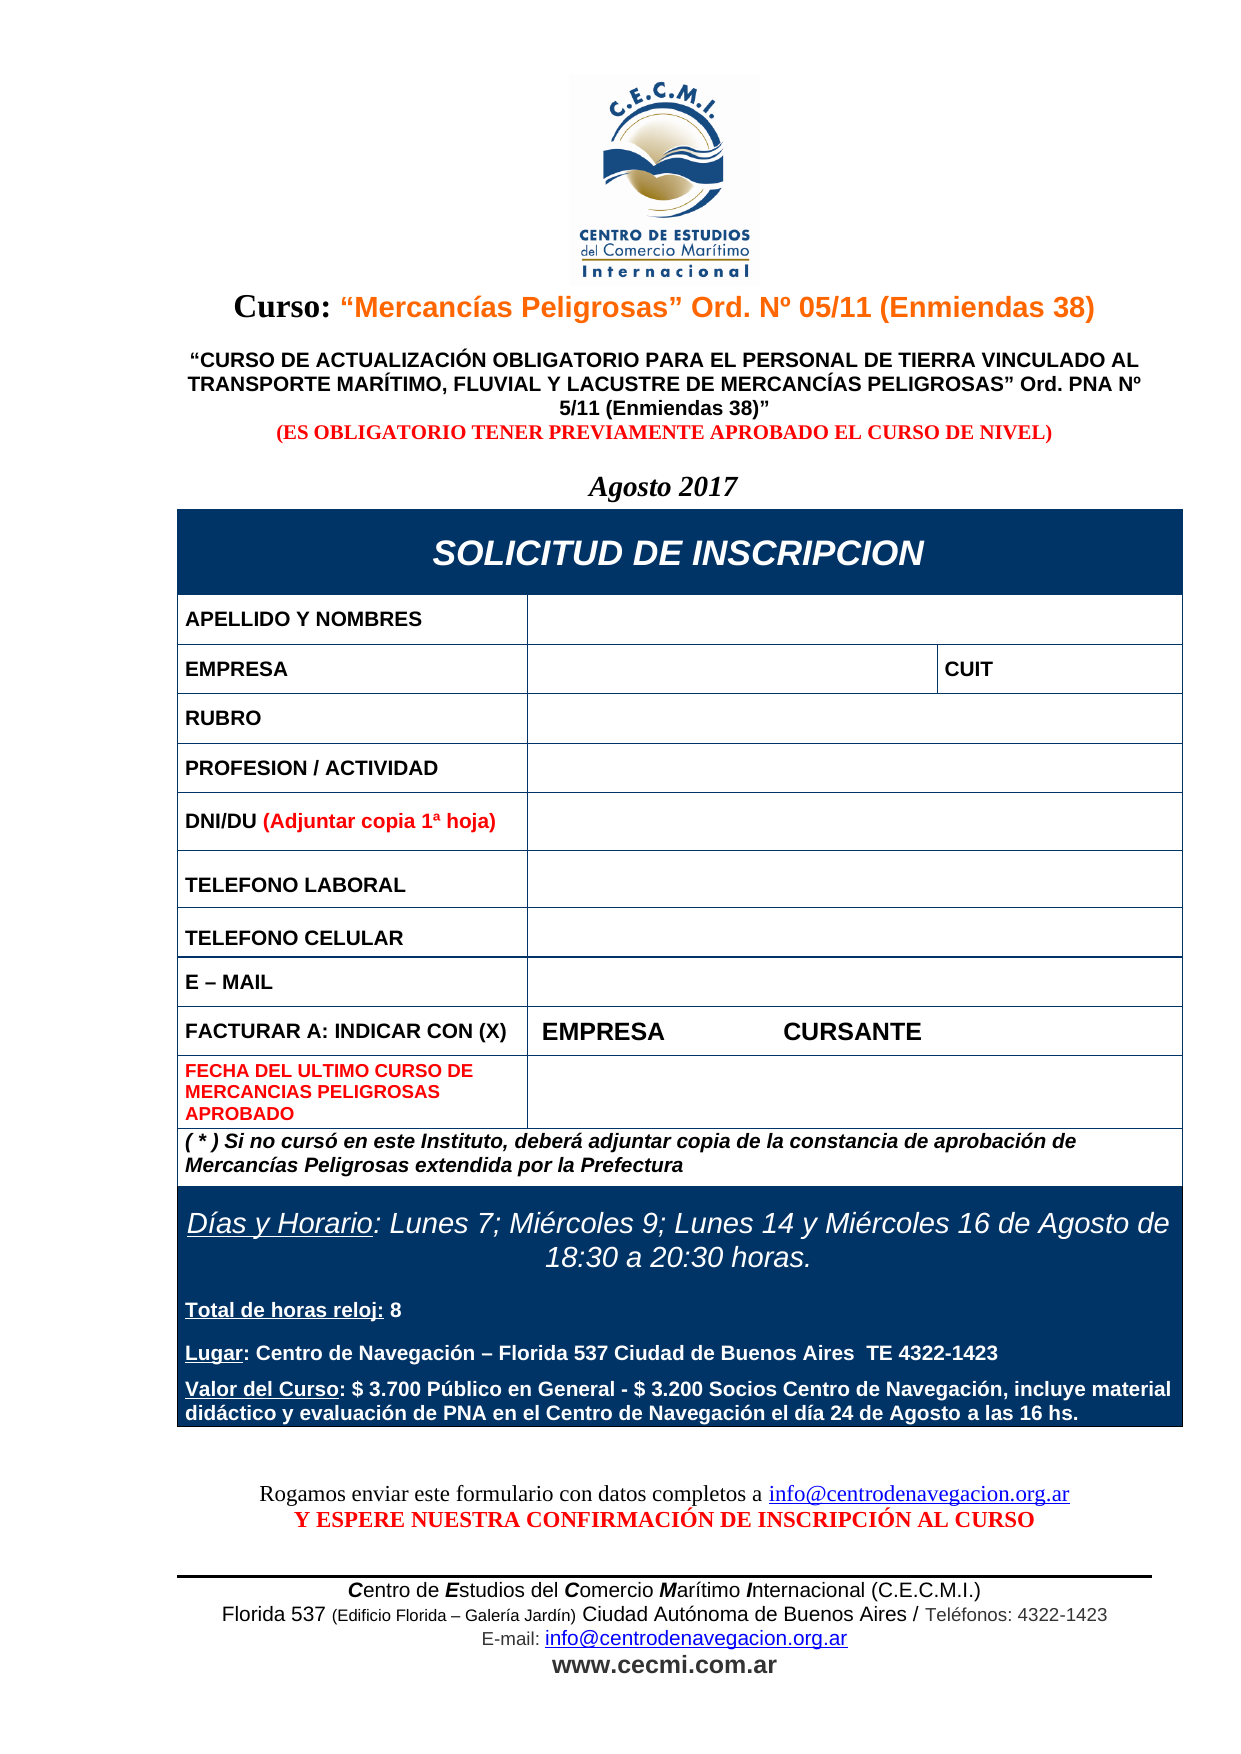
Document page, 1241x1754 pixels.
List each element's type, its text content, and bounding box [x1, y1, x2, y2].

table_cell PROFESION / ACTIVIDAD [178, 744, 527, 792]
table_cell TELEFONO LABORAL [178, 851, 527, 907]
table_header SOLICITUD DE INSCRIPCION [178, 510, 1182, 594]
text Rogamos enviar este formulario con datos completos a info@centrodenavegacion.org.ar [177, 1480, 1152, 1506]
table_cell [528, 595, 1182, 643]
table_cell TELEFONO CELULAR [178, 908, 527, 956]
table_cell [528, 851, 1182, 907]
table_cell CUIT [938, 645, 1182, 693]
text “CURSO DE ACTUALIZACIÓN OBLIGATORIO PARA EL PERSONAL DE TIERRA VINCULADO AL TRANSPORTE MARÍTIMO, FLUVIAL Y LACUSTRE DE MERCANCÍAS PELIGROSAS” Ord. PNA Nº 5/11 (Enmiendas 38)” [177, 348, 1152, 420]
table_cell [528, 1056, 1182, 1127]
text Y ESPERE NUESTRA CONFIRMACIÓN DE INSCRIPCIÓN AL CURSO [177, 1506, 1152, 1533]
subtitle Agosto 2017 [177, 469, 1152, 503]
table_cell FECHA DEL ULTIMO CURSO DE MERCANCIAS PELIGROSAS APROBADO [178, 1056, 527, 1127]
table_cell [528, 645, 937, 693]
table_cell APELLIDO Y NOMBRES [178, 595, 527, 643]
table_cell [528, 793, 1182, 849]
table_cell EMPRESA CURSANTE [528, 1007, 1182, 1055]
table_cell E – MAIL [178, 958, 527, 1006]
table_cell [528, 908, 1182, 956]
table_cell [528, 694, 1182, 742]
table_cell Días y Horario: Lunes 7; Miércoles 9; Lunes 14 y Miércoles 16 de Agosto de 18:30 a 20:30 horas. Total de horas reloj: 8 Lugar: Centro de Navegación – Florida 537 Ciudad de Buenos Aires TE 4322-1423 Valor del Curso: $ 3.700 Público en General - $ 3.200 Socios Centro de Navegación, incluye material didáctico y evaluación de PNA en el Centro de Navegación el día 24 de Agosto a las 16 hs. [178, 1187, 1182, 1426]
text Curso: “Mercancías Peligrosas” Ord. Nº 05/11 (Enmiendas 38) [177, 286, 1152, 324]
table_cell FACTURAR A: INDICAR CON (X) [178, 1007, 527, 1055]
table_cell RUBRO [178, 694, 527, 742]
table_cell EMPRESA [178, 645, 527, 693]
text (ES OBLIGATORIO TENER PREVIAMENTE APROBADO EL CURSO DE NIVEL) [177, 420, 1152, 444]
picture [569, 75, 760, 286]
table_cell [528, 744, 1182, 792]
table_cell [528, 958, 1182, 1006]
table_cell ( * ) Si no cursó en este Instituto, deberá adjuntar copia de la constancia de aprobación de Mercancías Peligrosas extendida por la Prefectura [178, 1129, 1182, 1186]
table_cell DNI/DU (Adjuntar copia 1ª hoja) [178, 793, 527, 849]
